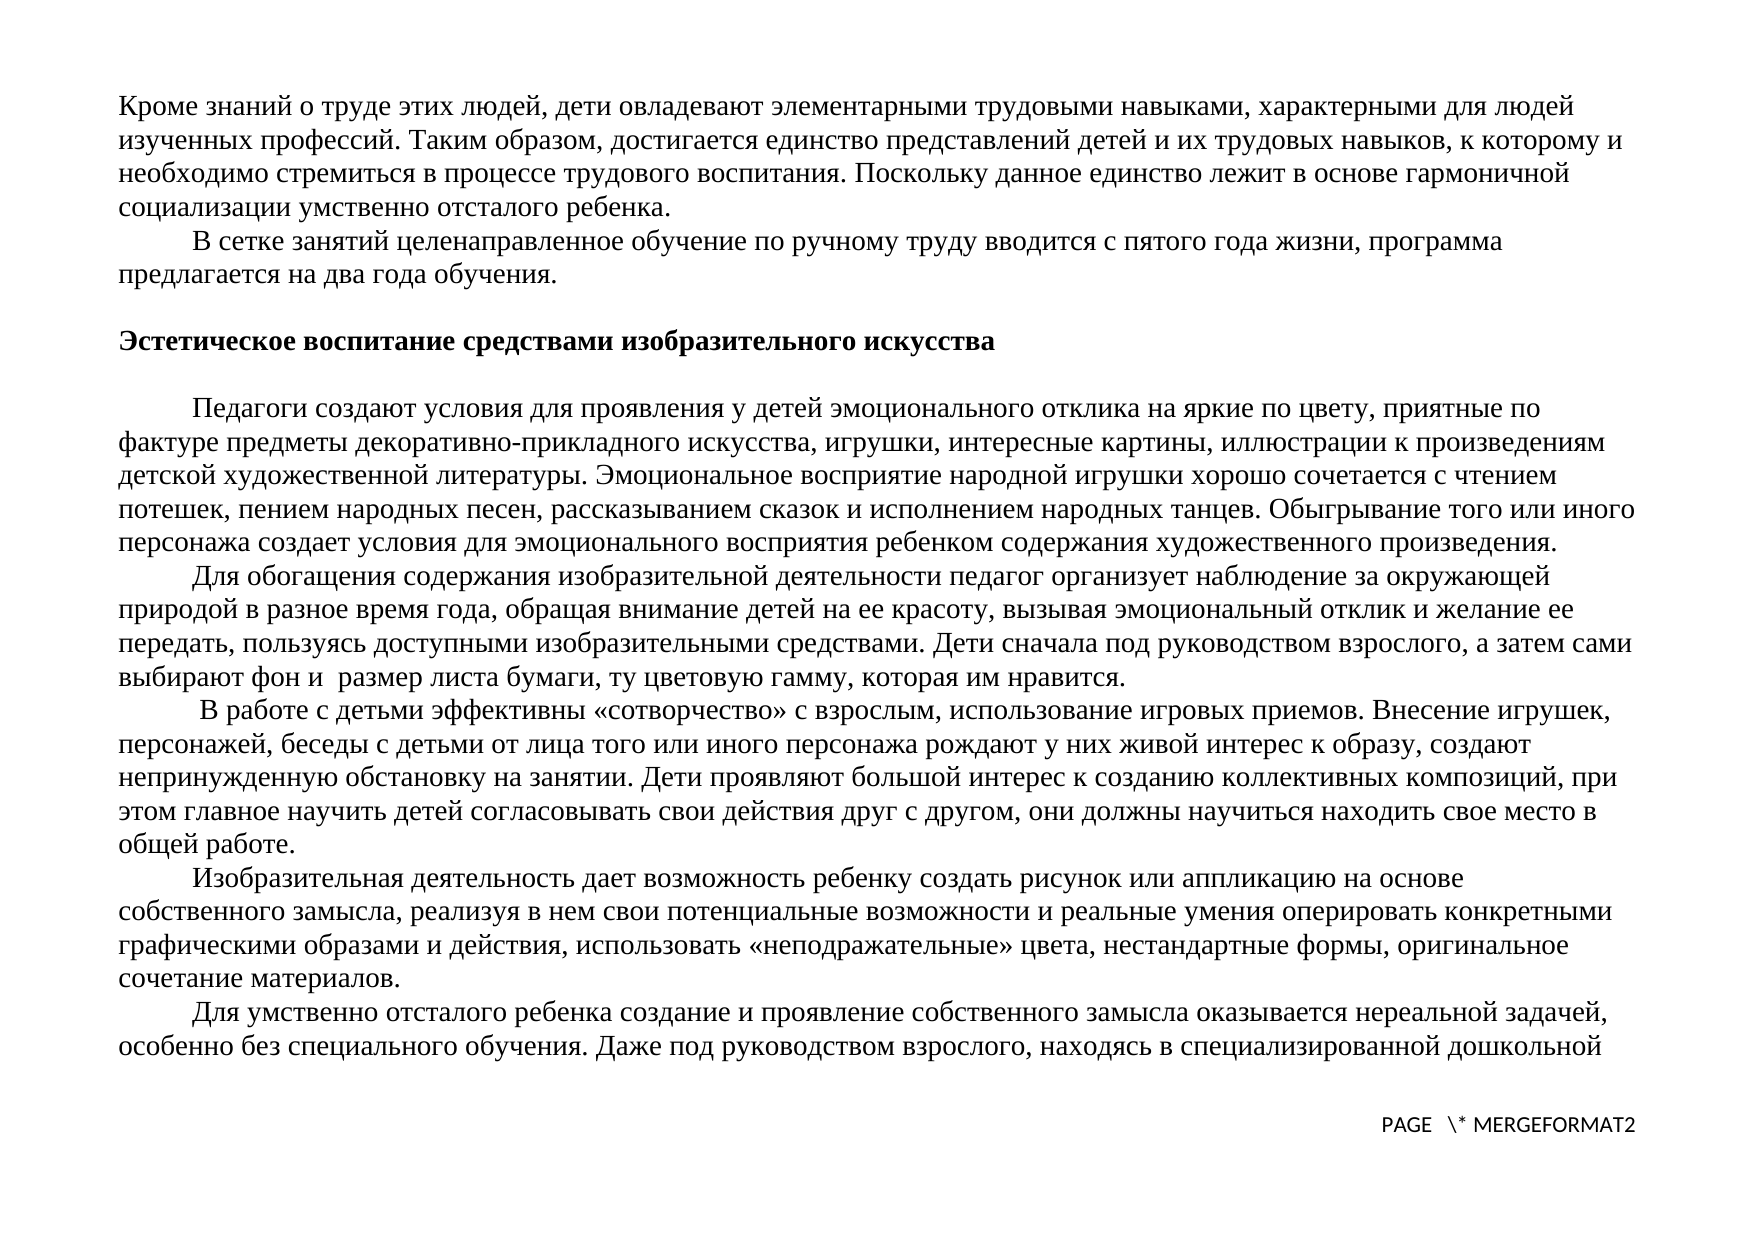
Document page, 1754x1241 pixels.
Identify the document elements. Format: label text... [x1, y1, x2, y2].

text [118, 88, 1636, 223]
text Педагоги создают условия для проявления у детей эмоционального отклика на яркие по цвету, приятные по фактуре предметы декоративно-прикладного искусства, игрушки, интересные картины, иллюстрации к произведениям детской художественной литературы. Эмоциональное восприятие народной игрушки хорошо сочетается с чтением потешек, пением народных песен, рассказыванием сказок и исполнением народных танцев. Обыгрывание того или иного персонажа создает условия для эмоционального восприятия ребенком содержания художественного произведения. [118, 390, 1636, 558]
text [118, 994, 1636, 1061]
text В сетке занятий целенаправленное обучение по ручному труду вводится с пятого года жизни, программа предлагается на два года обучения. [118, 223, 1636, 290]
text В работе с детьми эффективны «сотворчество» с взрослым, использование игровых приемов. Внесение игрушек, персонажей, беседы с детьми от лица того или иного персонажа рождают у них живой интерес к образу, создают непринужденную обстановку на занятии. Дети проявляют большой интерес к созданию коллективных композиций, при этом главное научить детей согласовывать свои действия друг с другом, они должны научиться находить свое место в общей работе. [118, 692, 1636, 860]
text Для обогащения содержания изобразительной деятельности педагог организует наблюдение за окружающей природой в разное время года, обращая внимание детей на ее красоту, вызывая эмоциональный отклик и желание ее передать, пользуясь доступными изобразительными средствами. Дети сначала под руководством взрослого, а затем сами выбирают фон и размер листа бумаги, ту цветовую гамму, которая им нравится. [118, 558, 1636, 692]
text Эстетическое воспитание средствами изобразительного искусства [118, 323, 1636, 357]
text Изобразительная деятельность дает возможность ребенку создать рисунок или аппликацию на основе собственного замысла, реализуя в нем свои потенциальные возможности и реальные умения оперировать конкретными графическими образами и действия, использовать «неподражательные» цвета, нестандартные формы, оригинальное сочетание материалов. [118, 860, 1636, 994]
